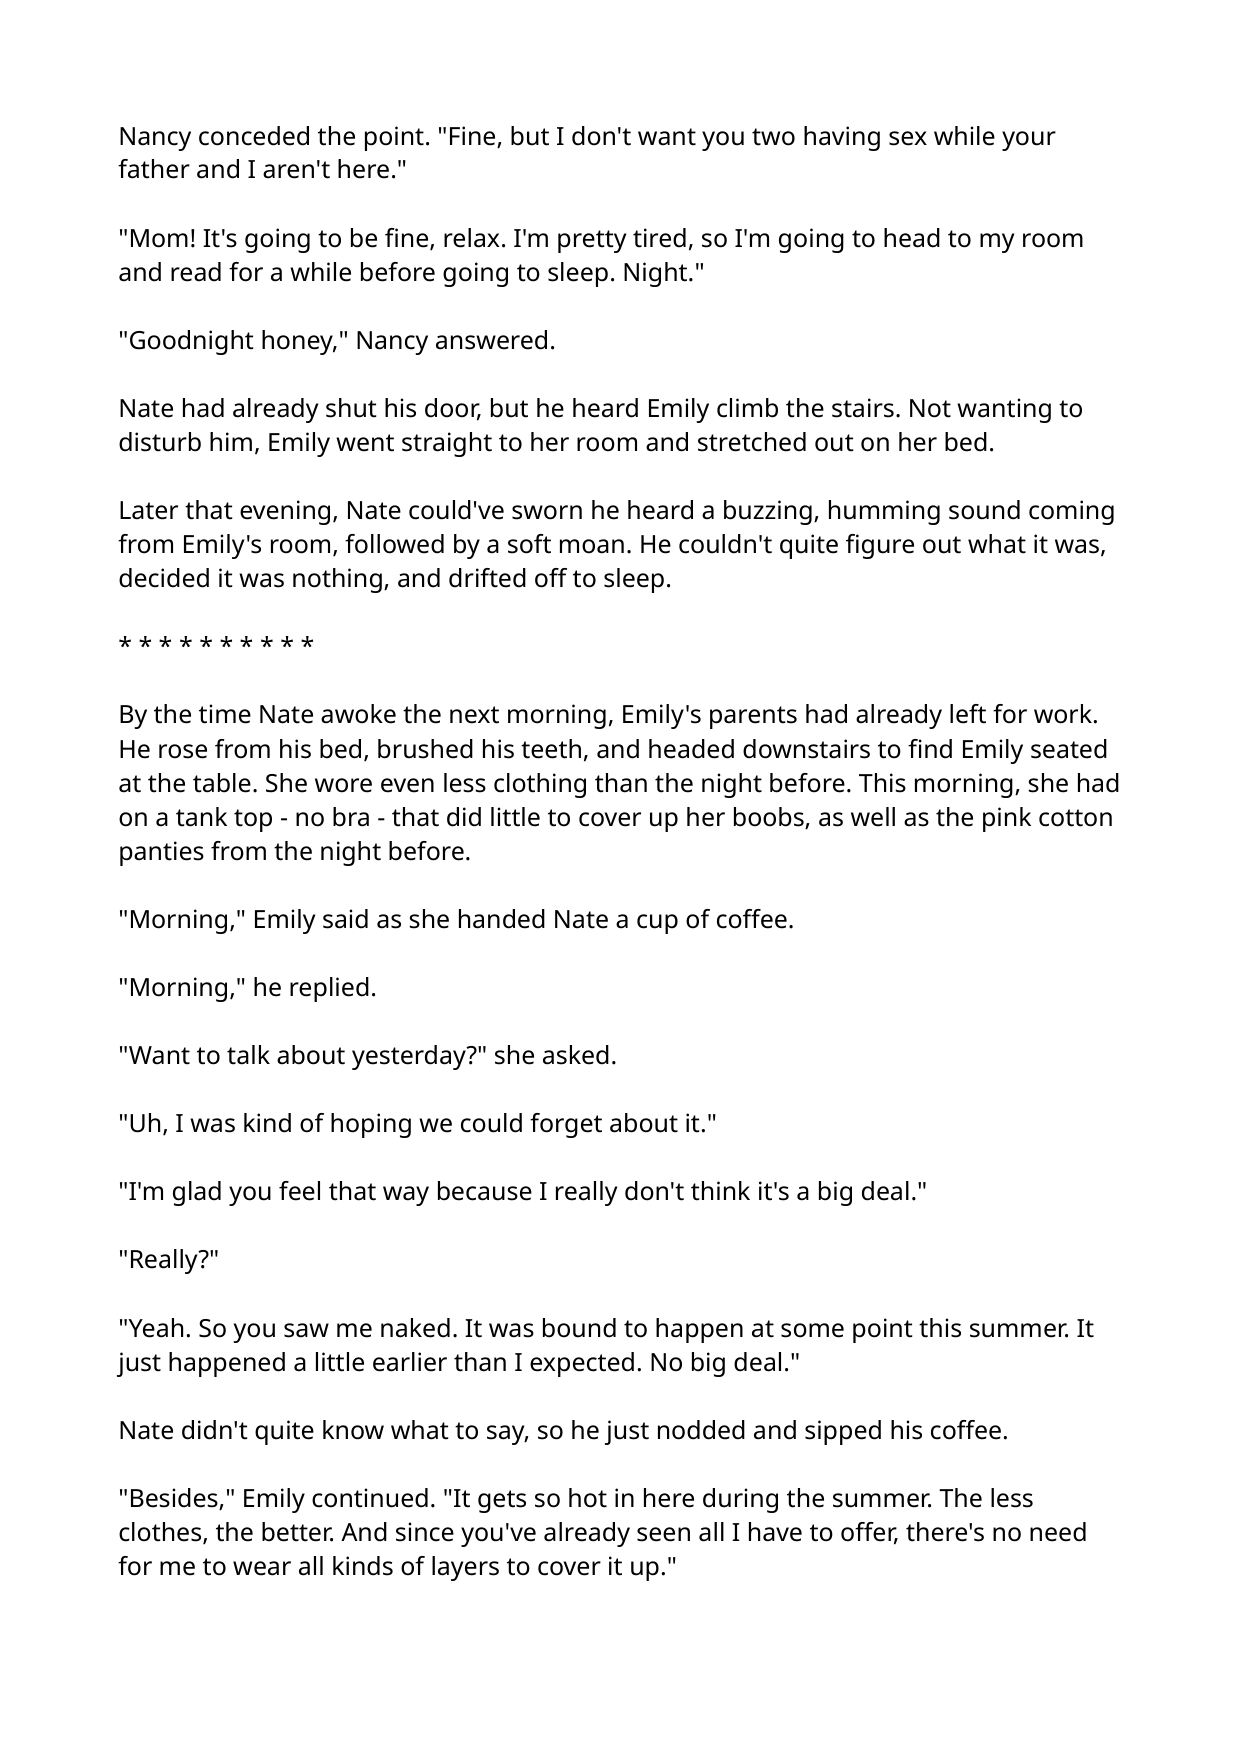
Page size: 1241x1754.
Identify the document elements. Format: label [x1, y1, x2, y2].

text [118, 118, 1122, 1617]
